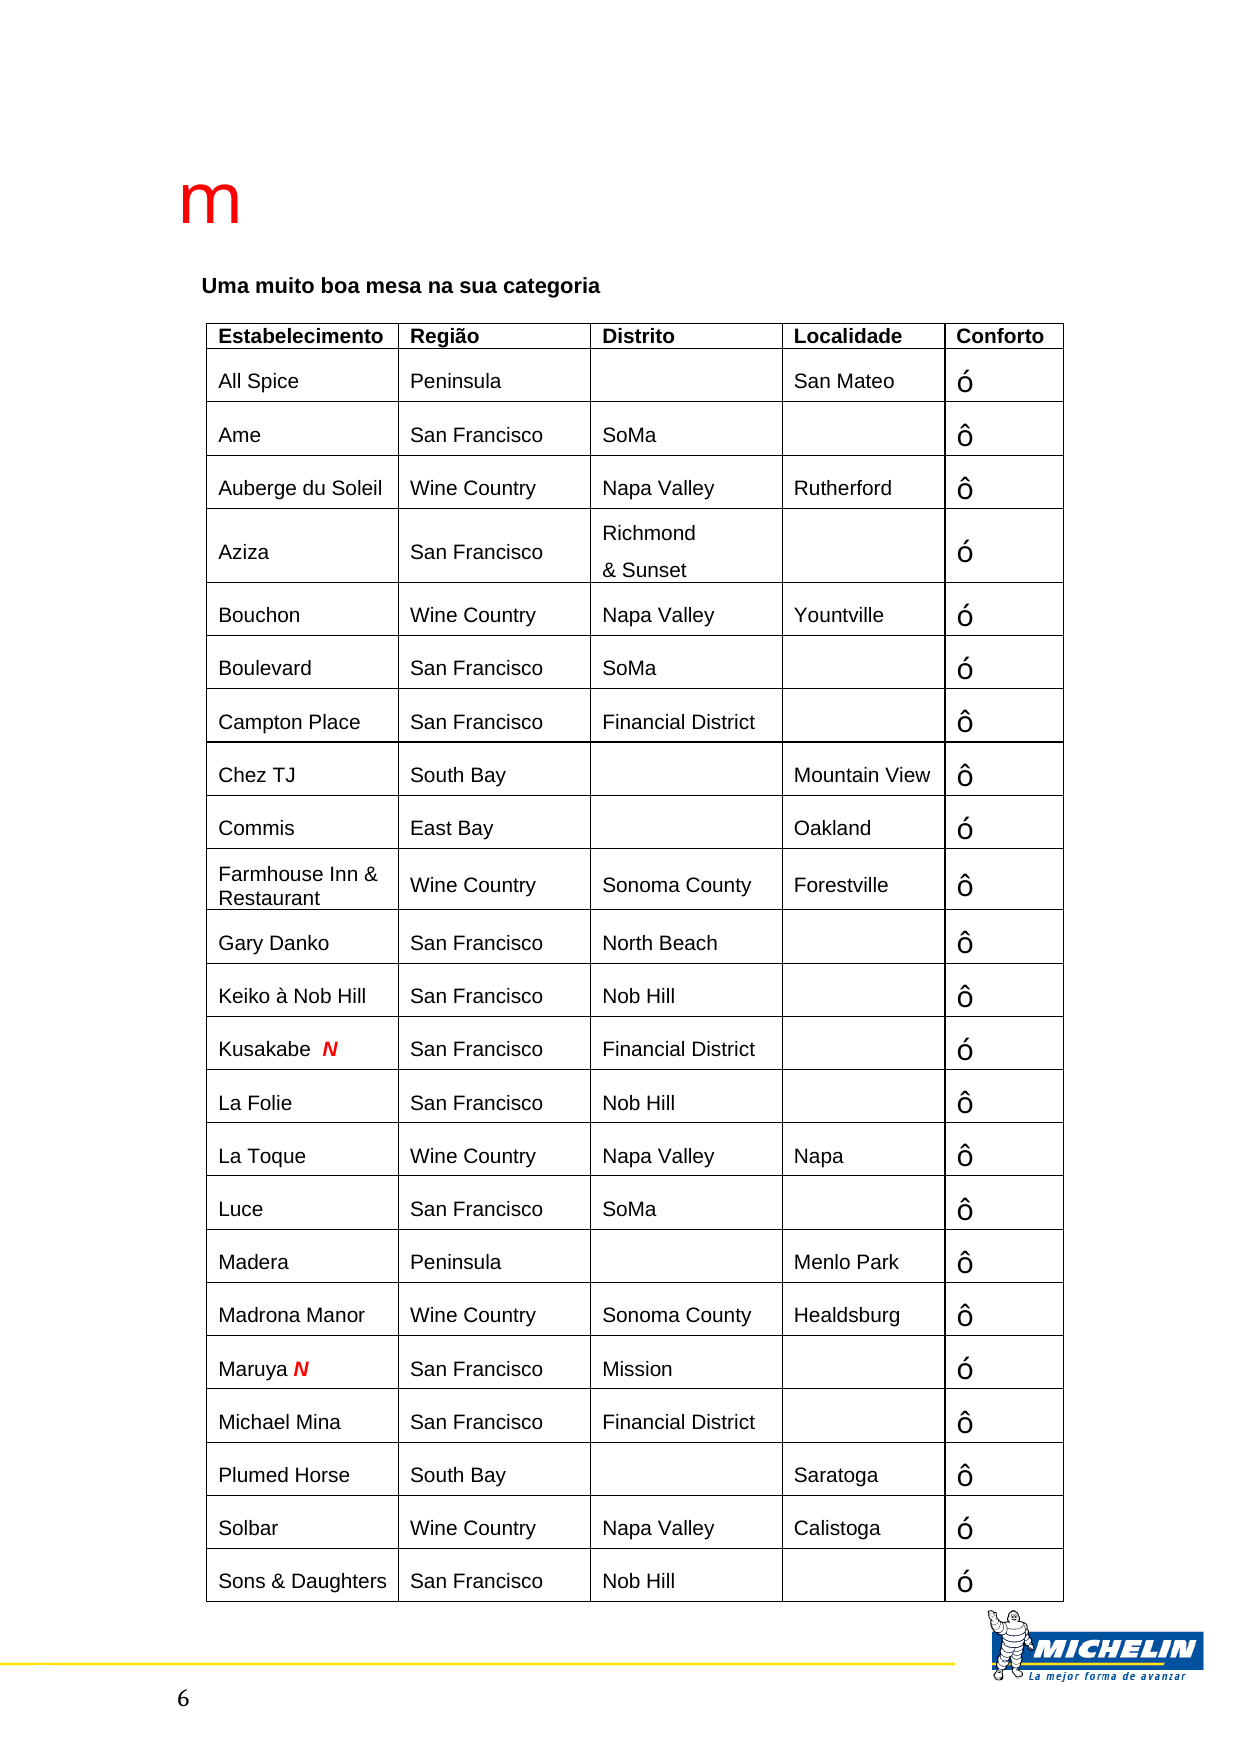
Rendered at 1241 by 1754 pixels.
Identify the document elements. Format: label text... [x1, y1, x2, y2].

table_cell South Bay [399, 1443, 590, 1495]
table_cell Financial District [591, 1017, 782, 1069]
table_cell Menlo Park [783, 1230, 944, 1282]
table_cell [783, 402, 944, 454]
table_cell ó [946, 1017, 1063, 1069]
table_cell [591, 1230, 782, 1282]
table_cell Wine Country [399, 849, 590, 909]
table_cell [783, 1389, 944, 1442]
table_cell [783, 1549, 944, 1601]
table_cell [591, 349, 782, 401]
table_cell Farmhouse Inn & Restaurant [207, 849, 398, 909]
picture [0, 1610, 1240, 1748]
table_cell Boulevard [207, 636, 398, 688]
table_cell Sonoma County [591, 849, 782, 909]
table_cell Oakland [783, 796, 944, 848]
table_cell ô [946, 456, 1063, 508]
table_cell Wine Country [399, 1283, 590, 1335]
table_cell ó [946, 636, 1063, 688]
text m [177, 148, 1063, 244]
table_cell ô [946, 849, 1063, 909]
table_cell ô [946, 1443, 1063, 1495]
table_cell San Francisco [399, 910, 590, 962]
table_cell South Bay [399, 743, 590, 794]
table_cell Maruya N [207, 1336, 398, 1388]
table_cell Madrona Manor [207, 1283, 398, 1335]
table_cell Chez TJ [207, 743, 398, 794]
table_cell Yountville [783, 583, 944, 635]
table_cell Campton Place [207, 689, 398, 741]
table_cell [783, 1336, 944, 1388]
table_cell Bouchon [207, 583, 398, 635]
table_cell Financial District [591, 689, 782, 741]
table_cell Rutherford [783, 456, 944, 508]
table_cell Aziza [207, 509, 398, 582]
table_cell ó [946, 583, 1063, 635]
table_cell San Francisco [399, 636, 590, 688]
table_cell ô [946, 1070, 1063, 1122]
table_cell Nob Hill [591, 1070, 782, 1122]
table_cell Peninsula [399, 349, 590, 401]
table_cell San Francisco [399, 1176, 590, 1229]
table_cell [783, 636, 944, 688]
table_cell Richmond & Sunset [591, 509, 782, 582]
table_cell Financial District [591, 1389, 782, 1442]
table_cell Wine Country [399, 1123, 590, 1175]
table_cell North Beach [591, 910, 782, 962]
table_cell Wine Country [399, 1496, 590, 1548]
table_cell Luce [207, 1176, 398, 1229]
table_cell SoMa [591, 636, 782, 688]
table_cell San Francisco [399, 1389, 590, 1442]
table_cell All Spice [207, 349, 398, 401]
table_header Localidade [783, 324, 944, 348]
table_cell Ame [207, 402, 398, 454]
table_cell La Folie [207, 1070, 398, 1122]
table_cell Commis [207, 796, 398, 848]
table_cell ô [946, 1389, 1063, 1442]
table_cell SoMa [591, 402, 782, 454]
table_cell [591, 743, 782, 794]
table_cell [783, 964, 944, 1016]
table_cell ô [946, 402, 1063, 454]
table_cell [783, 1070, 944, 1122]
table_cell Sonoma County [591, 1283, 782, 1335]
table_cell Napa Valley [591, 1496, 782, 1548]
table_header Distrito [591, 324, 782, 348]
table_cell San Francisco [399, 689, 590, 741]
table_cell Healdsburg [783, 1283, 944, 1335]
table_cell Gary Danko [207, 910, 398, 962]
table_cell San Mateo [783, 349, 944, 401]
table_cell [783, 910, 944, 962]
table_cell ó [946, 1336, 1063, 1388]
table_cell Kusakabe N [207, 1017, 398, 1069]
table_header Região [399, 324, 590, 348]
table_cell Forestville [783, 849, 944, 909]
table_cell San Francisco [399, 964, 590, 1016]
table_cell Nob Hill [591, 964, 782, 1016]
table_cell [783, 509, 944, 582]
table_cell Wine Country [399, 456, 590, 508]
table_cell East Bay [399, 796, 590, 848]
table_cell ó [946, 349, 1063, 401]
table_cell Keiko à Nob Hill [207, 964, 398, 1016]
table_cell Napa Valley [591, 583, 782, 635]
table_cell ô [946, 1283, 1063, 1335]
table_cell ô [946, 1230, 1063, 1282]
table_cell Solbar [207, 1496, 398, 1548]
table_cell ô [946, 1123, 1063, 1175]
table_header Conforto [946, 324, 1063, 348]
table_cell Michael Mina [207, 1389, 398, 1442]
table_cell [591, 796, 782, 848]
table_cell San Francisco [399, 402, 590, 454]
table_cell San Francisco [399, 1070, 590, 1122]
table_cell Madera [207, 1230, 398, 1282]
table_cell ô [946, 689, 1063, 741]
table_cell Napa Valley [591, 1123, 782, 1175]
table_cell Plumed Horse [207, 1443, 398, 1495]
table_cell Wine Country [399, 583, 590, 635]
table_cell Peninsula [399, 1230, 590, 1282]
table_cell Napa Valley [591, 456, 782, 508]
table_cell San Francisco [399, 1336, 590, 1388]
table_cell San Francisco [399, 1549, 590, 1601]
table_cell ó [946, 1496, 1063, 1548]
table_cell San Francisco [399, 1017, 590, 1069]
table_cell Auberge du Soleil [207, 456, 398, 508]
table_cell Saratoga [783, 1443, 944, 1495]
table_cell ô [946, 964, 1063, 1016]
text Uma muito boa mesa na sua categoria [177, 273, 987, 298]
table_cell Nob Hill [591, 1549, 782, 1601]
table_cell [591, 1443, 782, 1495]
table_cell ó [946, 796, 1063, 848]
table_cell ô [946, 910, 1063, 962]
table_cell Napa [783, 1123, 944, 1175]
table_header Estabelecimento [207, 324, 398, 348]
table_cell Mountain View [783, 743, 944, 794]
table_cell San Francisco [399, 509, 590, 582]
table_cell [783, 1176, 944, 1229]
table_cell ô [946, 743, 1063, 794]
table_cell La Toque [207, 1123, 398, 1175]
table_cell ô [946, 1176, 1063, 1229]
table_cell Calistoga [783, 1496, 944, 1548]
table_cell [783, 689, 944, 741]
table_cell [783, 1017, 944, 1069]
table_cell ó [946, 509, 1063, 582]
table_cell Sons & Daughters [207, 1549, 398, 1601]
table_cell Mission [591, 1336, 782, 1388]
table_cell ó [946, 1549, 1063, 1601]
table_cell SoMa [591, 1176, 782, 1229]
